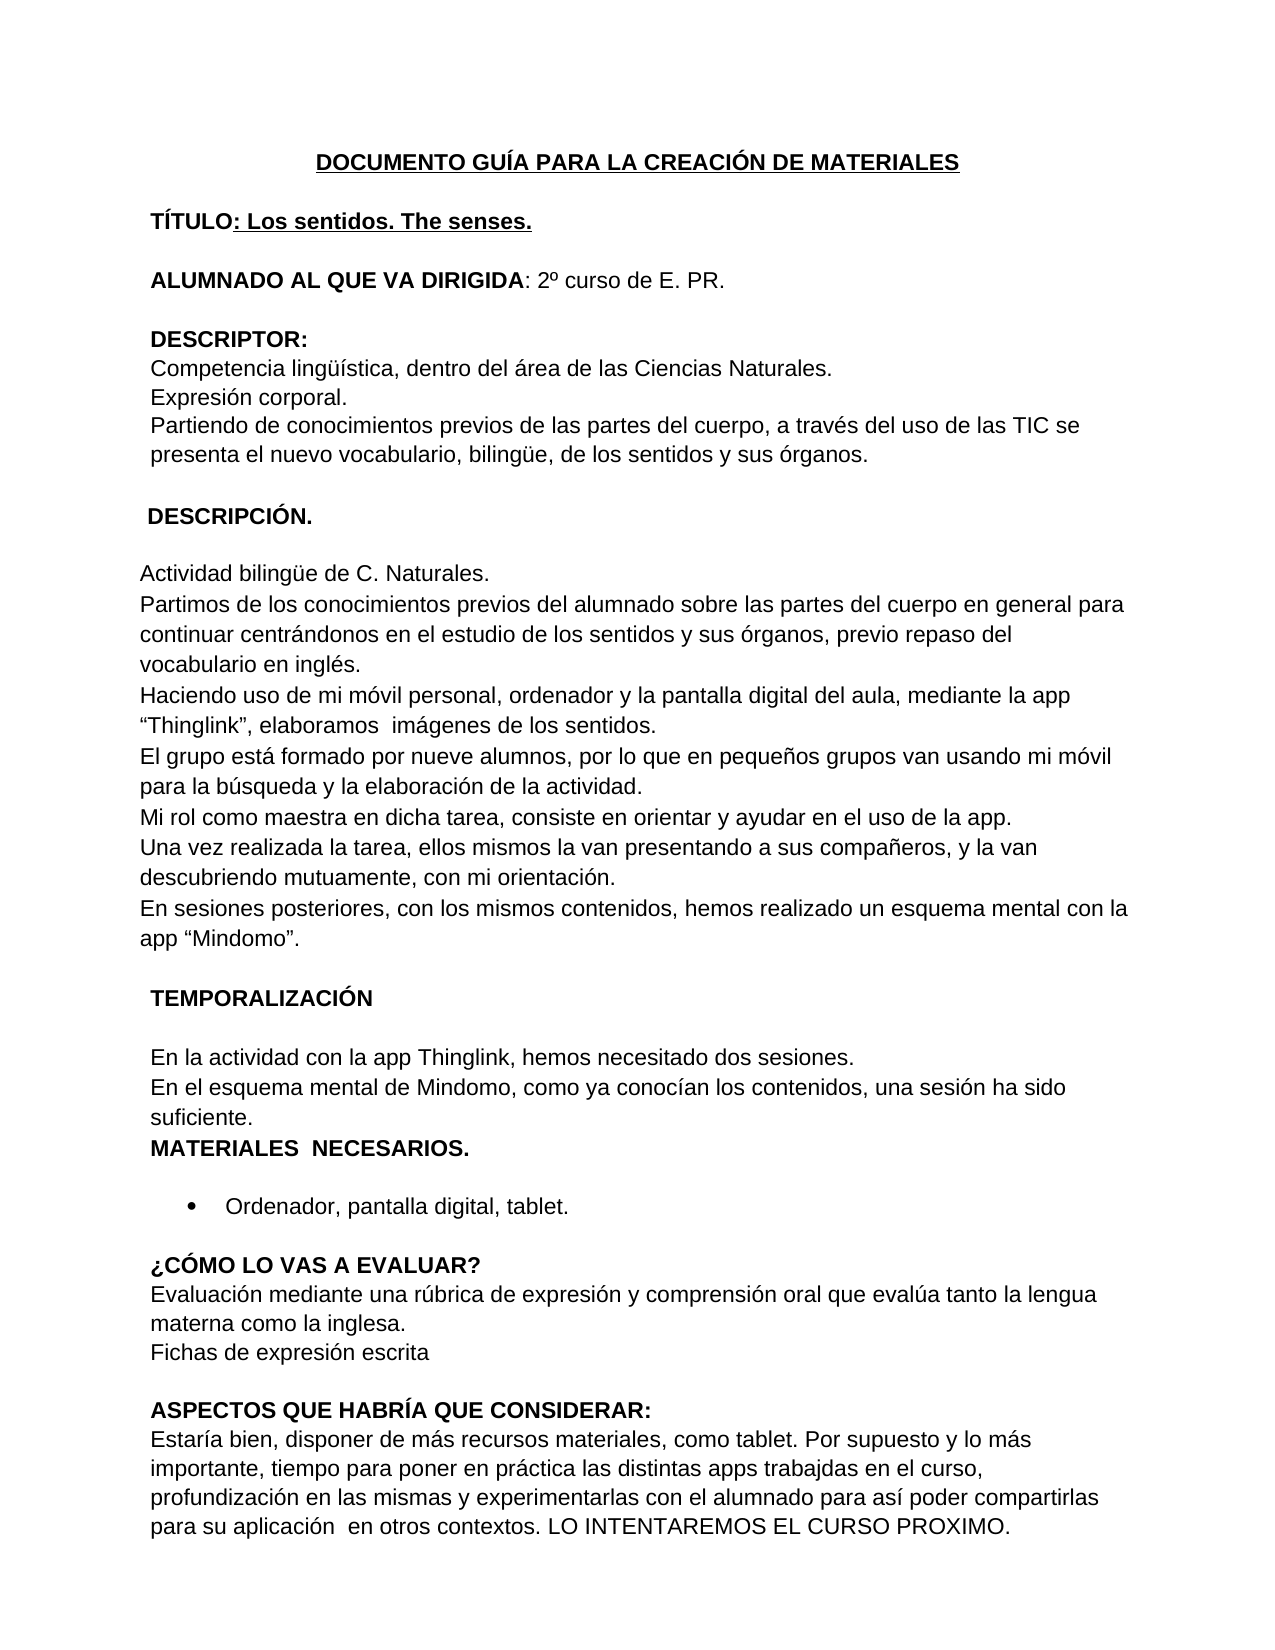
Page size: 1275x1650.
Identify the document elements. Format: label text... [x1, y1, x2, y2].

text ALUMNADO AL QUE VA DIRIGIDA: 2º curso de E. PR. [150, 267, 1135, 293]
text En sesiones posteriores, con los mismos contenidos, hemos realizado un esquema mental con la app “Mindomo”. [139, 895, 1129, 952]
text El grupo está formado por nueve alumnos, por lo que en pequeños grupos van usando mi móvil para la búsqueda y la elaboración de la actividad. [139, 743, 1129, 799]
text Mi rol como maestra en dicha tarea, consiste en orientar y ayudar en el uso de la app. [139, 803, 1129, 830]
text TÍTULO: Los sentidos. The senses. [150, 208, 1135, 234]
text Haciendo uso de mi móvil personal, ordenador y la pantalla digital del aula, mediante la app “Thinglink”, elaboramos imágenes de los sentidos. [139, 682, 1129, 738]
subtitle MATERIALES NECESARIOS. [150, 1134, 1129, 1161]
subtitle En el esquema mental de Mindomo, como ya conocían los contenidos, una sesión ha sido suficiente. [150, 1074, 1129, 1131]
subtitle Ordenador, pantalla digital, tablet. [188, 1193, 1129, 1219]
text Expresión corporal. [150, 383, 1125, 410]
text DESCRIPTOR: [150, 326, 1125, 352]
text ¿CÓMO LO VAS A EVALUAR? [150, 1252, 1125, 1278]
text Partimos de los conocimientos previos del alumnado sobre las partes del cuerpo en general para continuar centrándonos en el estudio de los sentidos y sus órganos, previo repaso del vocabulario en inglés. [139, 591, 1129, 678]
text DESCRIPCIÓN. [64, 471, 843, 529]
text ASPECTOS QUE HABRÍA QUE CONSIDERAR: [150, 1397, 1125, 1424]
text Fichas de expresión escrita [150, 1339, 1125, 1365]
text Partiendo de conocimientos previos de las partes del cuerpo, a través del uso de las TIC se presenta el nuevo vocabulario, bilingüe, de los sentidos y sus órganos. [150, 412, 1125, 468]
subtitle En la actividad con la app Thinglink, hemos necesitado dos sesiones. [150, 1044, 1129, 1070]
text Evaluación mediante una rúbrica de expresión y comprensión oral que evalúa tanto la lengua materna como la inglesa. [150, 1281, 1125, 1336]
text DOCUMENTO GUÍA PARA LA CREACIÓN DE MATERIALES [316, 149, 1135, 176]
text Actividad bilingüe de C. Naturales. [139, 560, 843, 587]
text Estaría bien, disponer de más recursos materiales, como tablet. Por supuesto y lo más importante, tiempo para poner en práctica las distintas apps trabajdas en el curso, profundización en las mismas y experimentarlas con el alumnado para así poder compartirlas para su aplicación en otros contextos. LO INTENTAREMOS EL CURSO PROXIMO. [150, 1426, 1129, 1539]
text Una vez realizada la tarea, ellos mismos la van presentando a sus compañeros, y la van descubriendo mutuamente, con mi orientación. [139, 834, 1129, 891]
text Competencia lingüística, dentro del área de las Ciencias Naturales. [150, 354, 1125, 381]
subtitle TEMPORALIZACIÓN [150, 985, 1144, 1011]
